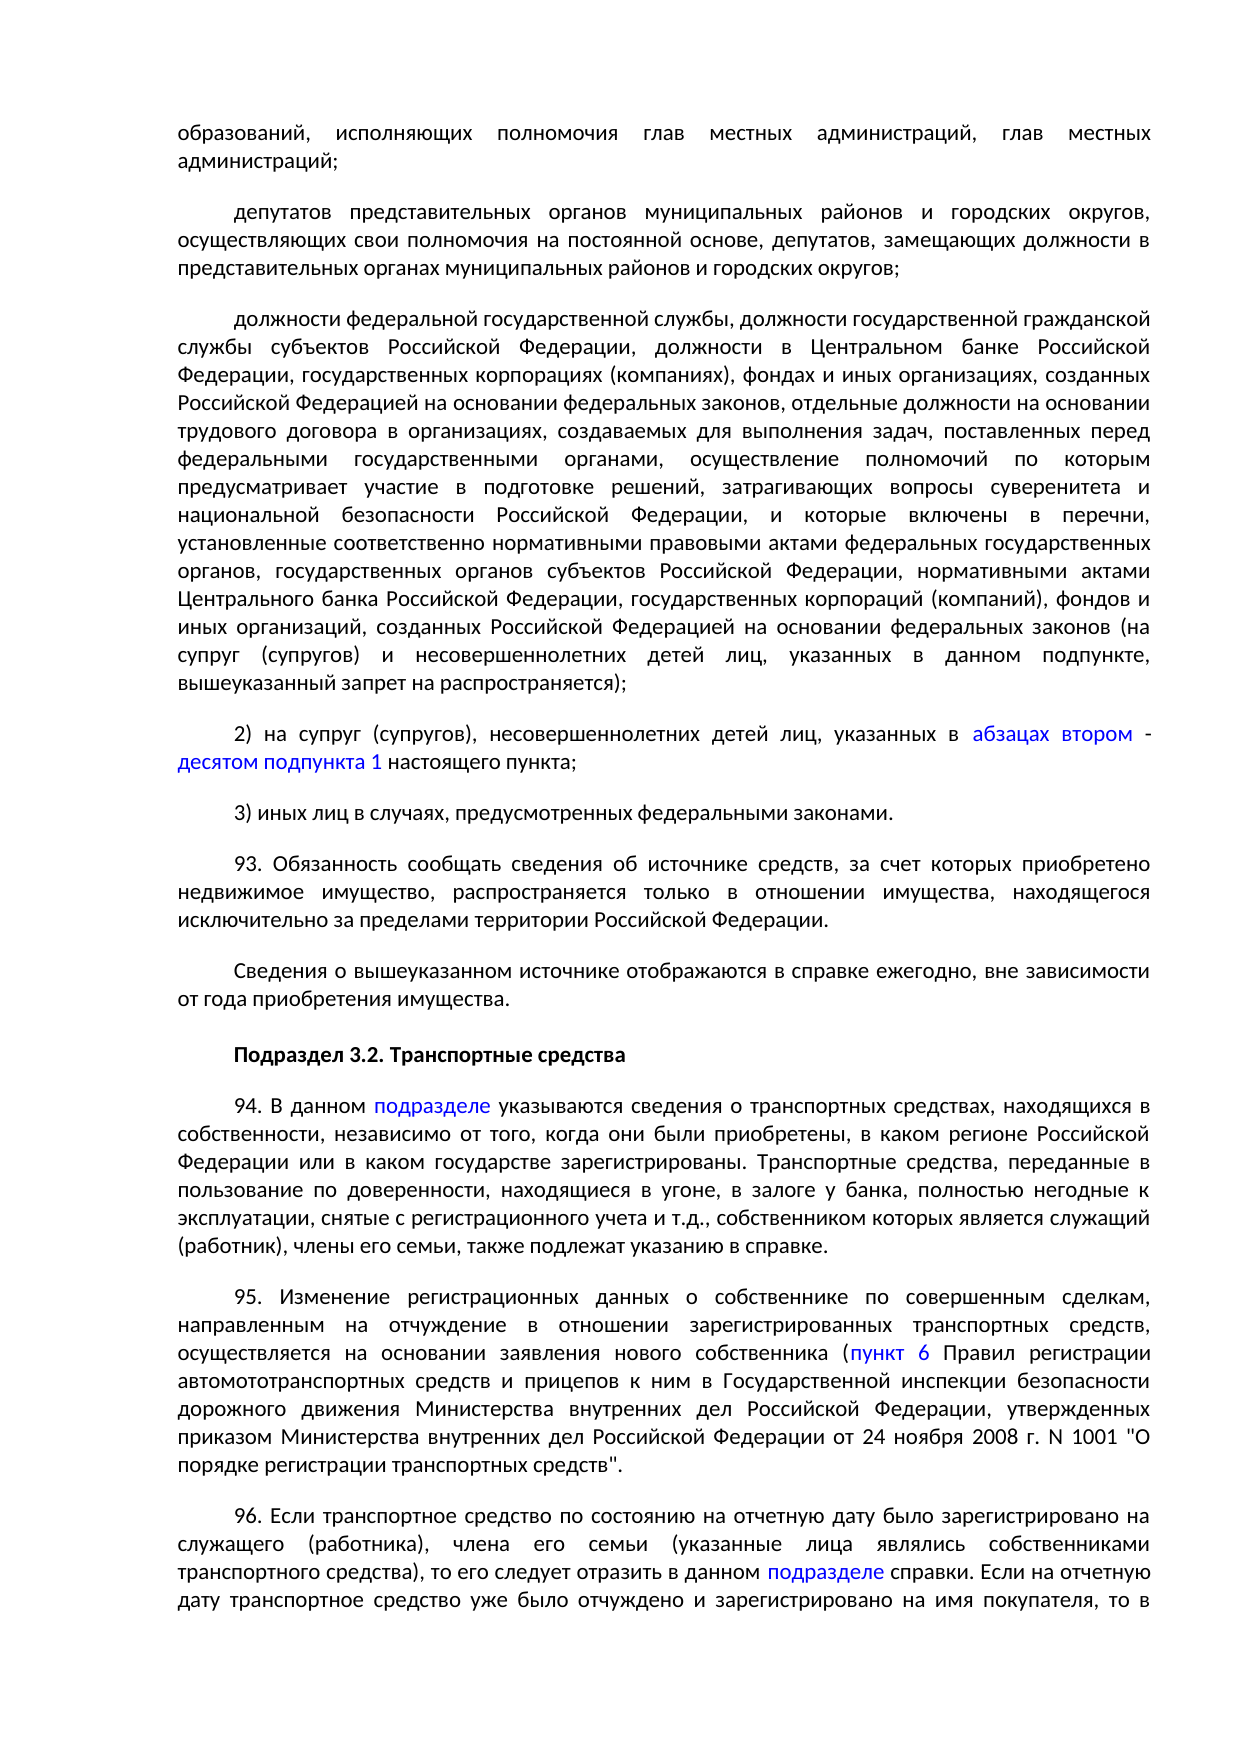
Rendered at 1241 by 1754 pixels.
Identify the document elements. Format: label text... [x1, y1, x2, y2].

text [177, 118, 1152, 174]
title Подраздел 3.2. Транспортные средства [177, 1040, 1152, 1068]
text 3) иных лиц в случаях, предусмотренных федеральными законами. [177, 798, 1152, 826]
text 94. В данном подразделе указываются сведения о транспортных средствах, находящихся в собственности, независимо от того, когда они были приобретены, в каком регионе Российской Федерации или в каком государстве зарегистрированы. Транспортные средства, переданные в пользование по доверенности, находящиеся в угоне, в залоге у банка, полностью негодные к эксплуатации, снятые с регистрационного учета и т.д., собственником которых является служащий (работник), члены его семьи, также подлежат указанию в справке. [177, 1091, 1152, 1259]
text депутатов представительных органов муниципальных районов и городских округов, осуществляющих свои полномочия на постоянной основе, депутатов, замещающих должности в представительных органах муниципальных районов и городских округов; [177, 197, 1152, 281]
text 95. Изменение регистрационных данных о собственнике по совершенным сделкам, направленным на отчуждение в отношении зарегистрированных транспортных средств, осуществляется на основании заявления нового собственника (пункт 6 Правил регистрации автомототранспортных средств и прицепов к ним в Государственной инспекции безопасности дорожного движения Министерства внутренних дел Российской Федерации, утвержденных приказом Министерства внутренних дел Российской Федерации от 24 ноября 2008 г. N 1001 "О порядке регистрации транспортных средств". [177, 1282, 1152, 1478]
text Сведения о вышеуказанном источнике отображаются в справке ежегодно, вне зависимости от года приобретения имущества. [177, 956, 1152, 1012]
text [177, 1501, 1152, 1613]
text 2) на супруг (супругов), несовершеннолетних детей лиц, указанных в абзацах втором - десятом подпункта 1 настоящего пункта; [177, 719, 1152, 775]
text должности федеральной государственной службы, должности государственной гражданской службы субъектов Российской Федерации, должности в Центральном банке Российской Федерации, государственных корпорациях (компаниях), фондах и иных организациях, созданных Российской Федерацией на основании федеральных законов, отдельные должности на основании трудового договора в организациях, создаваемых для выполнения задач, поставленных перед федеральными государственными органами, осуществление полномочий по которым предусматривает участие в подготовке решений, затрагивающих вопросы суверенитета и национальной безопасности Российской Федерации, и которые включены в перечни, установленные соответственно нормативными правовыми актами федеральных государственных органов, государственных органов субъектов Российской Федерации, нормативными актами Центрального банка Российской Федерации, государственных корпораций (компаний), фондов и иных организаций, созданных Российской Федерацией на основании федеральных законов (на супруг (супругов) и несовершеннолетних детей лиц, указанных в данном подпункте, вышеуказанный запрет на распространяется); [177, 304, 1152, 696]
text 93. Обязанность сообщать сведения об источнике средств, за счет которых приобретено недвижимое имущество, распространяется только в отношении имущества, находящегося исключительно за пределами территории Российской Федерации. [177, 849, 1152, 933]
